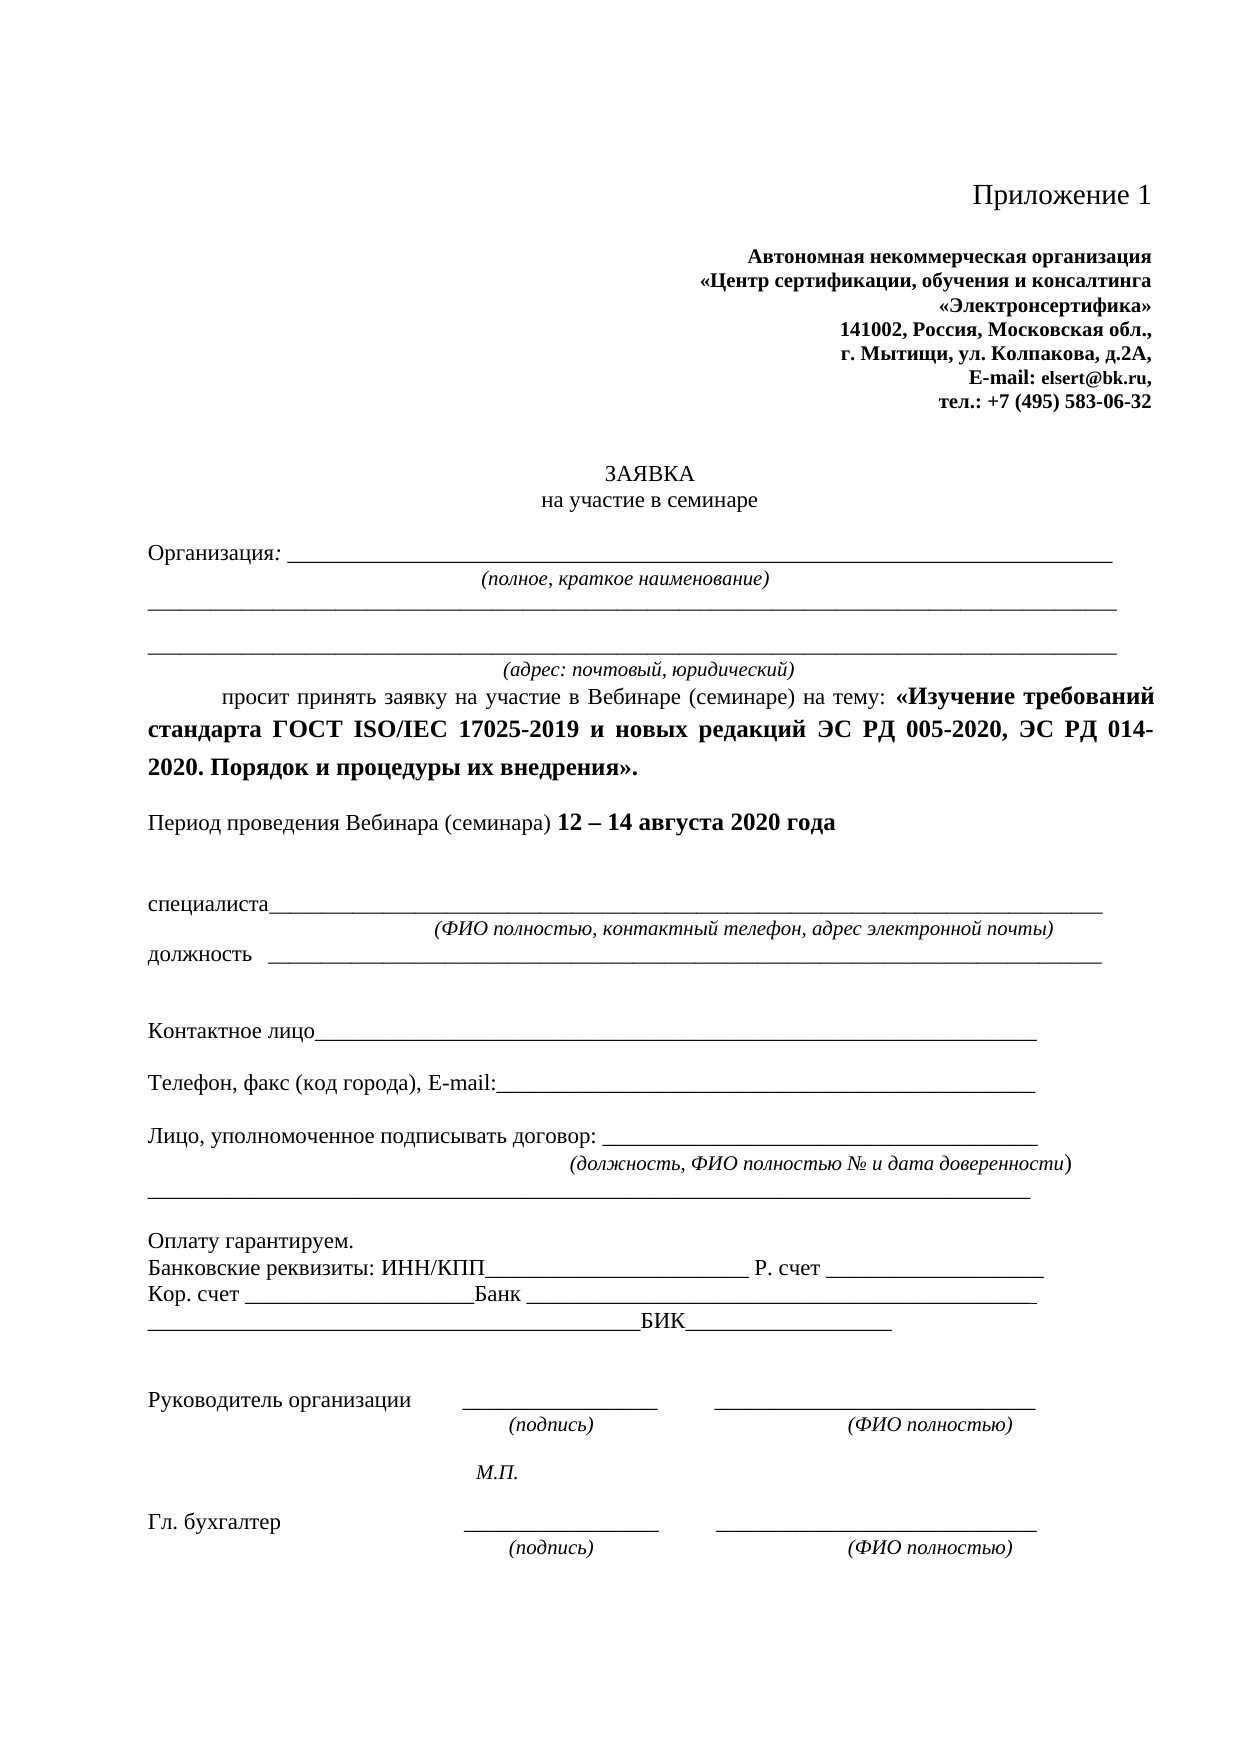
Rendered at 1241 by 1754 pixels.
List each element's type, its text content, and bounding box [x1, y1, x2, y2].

text специалиста________________________________________________________________________________ [148, 889, 1152, 916]
text просит принять заявку на участие в Вебинаре (семинаре) на тему: «Изучение требований стандарта ГОСТ ISO/IEC 17025-2019 и новых редакций ЭС РД 005-2020, ЭС РД 014-2020. Порядок и процедуры их внедрения». [148, 681, 1155, 781]
text E-mail: elsert@bk.ru, [532, 365, 1152, 389]
text Руководитель организации _________________ ____________________________ [148, 1386, 1152, 1412]
text (должность, ФИО полностью № и дата доверенности) [148, 1148, 1152, 1175]
text Телефон, факс (код города), E-mail:_______________________________________________ [148, 1069, 1152, 1096]
text М.П. [148, 1460, 1152, 1484]
text (подпись) (ФИО полностью) [148, 1535, 1152, 1559]
subtitle ЗАЯВКА на участие в семинаре [148, 460, 1152, 513]
text Банковские реквизиты: ИНН/КПП_______________________ Р. счет ___________________ Кор. счет ____________________Банк ____________________________________________ ___________________________________________БИК__________________ [148, 1254, 1152, 1333]
text Приложение 1 [148, 177, 1152, 211]
text Организация: ________________________________________________________________________ [148, 539, 1152, 565]
text _____________________________________________________________________________ [148, 1175, 1152, 1201]
text Контактное лицо_______________________________________________________________ [148, 1017, 1152, 1043]
text Лицо, уполномоченное подписывать договор: ______________________________________ [148, 1122, 1152, 1148]
text _____________________________________________________________________________________________ [148, 633, 1152, 657]
text (полное, краткое наименование) [148, 565, 1152, 589]
text тел.: +7 (495) 583-06-32 [532, 389, 1152, 413]
text г. Мытищи, ул. Колпакова, д.2А, [532, 341, 1152, 365]
text Период проведения Вебинара (семинара) 12 – 14 августа 2020 года [148, 807, 1155, 836]
text (адрес: почтовый, юридический) [148, 657, 1152, 681]
text (ФИО полностью, контактный телефон, адрес электронной почты) должность ________________________________________________________________________________ [148, 916, 1152, 966]
text Оплату гарантируем. [148, 1228, 1152, 1254]
text 141002, Россия, Московская обл., [532, 317, 1152, 341]
text (подпись) (ФИО полностью) [148, 1412, 1152, 1436]
text Автономная некоммерческая организация [532, 244, 1152, 268]
text «Центр сертификации, обучения и консалтинга «Электронсертифика» [532, 268, 1152, 317]
text Гл. бухгалтер _________________ ____________________________ [148, 1508, 1152, 1535]
text _____________________________________________________________________________________________ [148, 589, 1152, 613]
